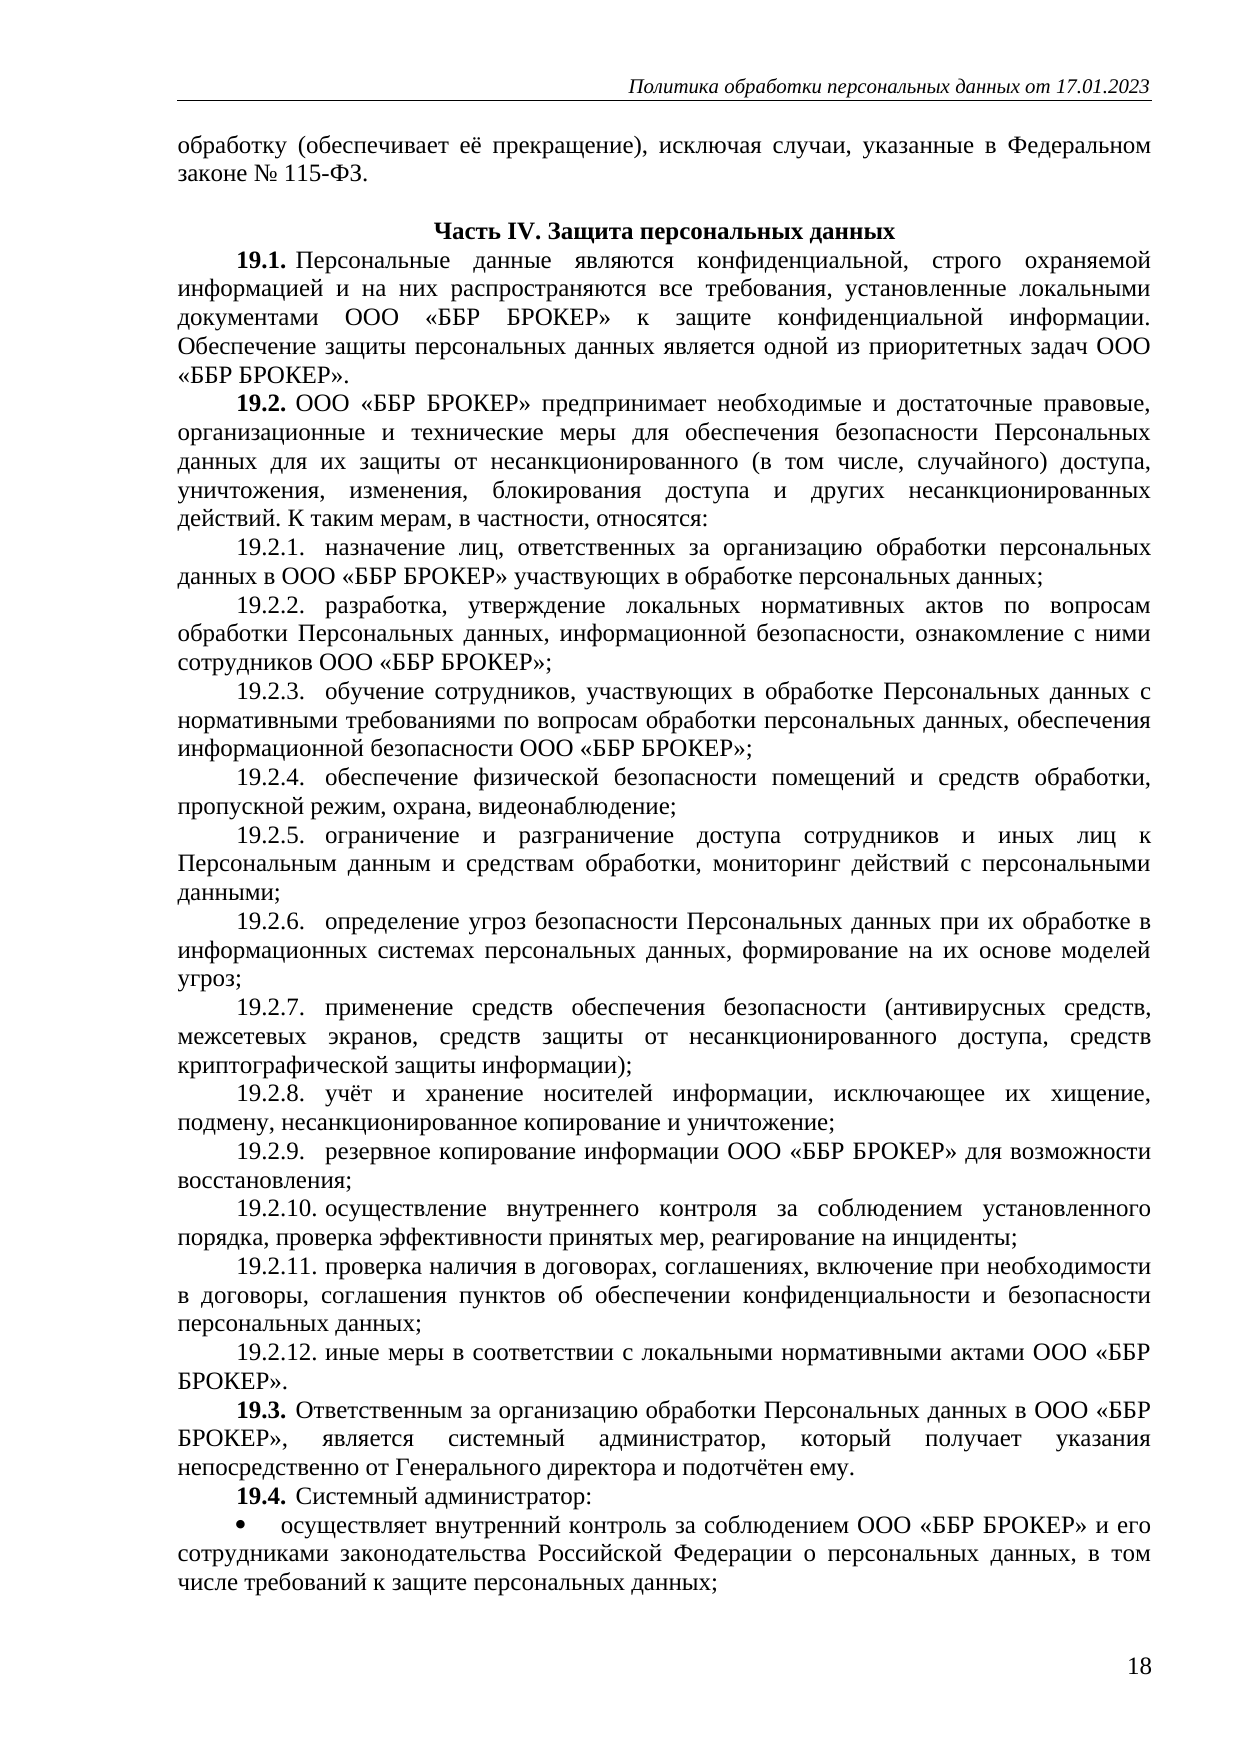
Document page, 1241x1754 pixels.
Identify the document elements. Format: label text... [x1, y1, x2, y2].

list Персональные данные являются конфиденциальной, строго охраняемой информацией и на них распространяются все требования, установленные локальными документами ООО «ББР БРОКЕР» к защите конфиденциальной информации. Обеспечение защиты персональных данных является одной из приоритетных задач ООО «ББР БРОКЕР». [177, 245, 1152, 388]
list определение угроз безопасности Персональных данных при их обработке в информационных системах персональных данных, формирование на их основе моделей угроз; [177, 906, 1152, 992]
list ограничение и разграничение доступа сотрудников и иных лиц к Персональным данным и средствам обработки, мониторинг действий с персональными данными; [177, 820, 1152, 906]
list обучение сотрудников, участвующих в обработке Персональных данных с нормативными требованиями по вопросам обработки персональных данных, обеспечения информационной безопасности ООО «ББР БРОКЕР»; [177, 676, 1152, 762]
list проверка наличия в договорах, соглашениях, включение при необходимости в договоры, соглашения пунктов об обеспечении конфиденциальности и безопасности персональных данных; [177, 1251, 1152, 1337]
list Системный администратор: [177, 1481, 1152, 1510]
list обеспечение физической безопасности помещений и средств обработки, пропускной режим, охрана, видеонаблюдение; [177, 762, 1152, 820]
list осуществляет внутренний контроль за соблюдением ООО «ББР БРОКЕР» и его сотрудниками законодательства Российской Федерации о персональных данных, в том числе требований к защите персональных данных; [177, 1510, 1152, 1596]
list применение средств обеспечения безопасности (антивирусных средств, межсетевых экранов, средств защиты от несанкционированного доступа, средств криптографической защиты информации); [177, 992, 1152, 1078]
list разработка, утверждение локальных нормативных актов по вопросам обработки Персональных данных, информационной безопасности, ознакомление с ними сотрудников ООО «ББР БРОКЕР»; [177, 590, 1152, 676]
list Ответственным за организацию обработки Персональных данных в ООО «ББР БРОКЕР», является системный администратор, который получает указания непосредственно от Генерального директора и подотчётен ему. [177, 1395, 1152, 1481]
list осуществление внутреннего контроля за соблюдением установленного порядка, проверка эффективности принятых мер, реагирование на инциденты; [177, 1193, 1152, 1251]
list назначение лиц, ответственных за организацию обработки персональных данных в ООО «ББР БРОКЕР» участвующих в обработке персональных данных; [177, 532, 1152, 590]
list резервное копирование информации ООО «ББР БРОКЕР» для возможности восстановления; [177, 1136, 1152, 1193]
subtitle Часть IV. Защита персональных данных [177, 216, 1152, 245]
list ООО «ББР БРОКЕР» предпринимает необходимые и достаточные правовые, организационные и технические меры для обеспечения безопасности Персональных данных для их защиты от несанкционированного (в том числе, случайного) доступа, уничтожения, изменения, блокирования доступа и других несанкционированных действий. К таким мерам, в частности, относятся: [177, 388, 1152, 532]
list иные меры в соответствии с локальными нормативными актами ООО «ББР БРОКЕР». [177, 1337, 1152, 1395]
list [177, 130, 1152, 187]
list учёт и хранение носителей информации, исключающее их хищение, подмену, несанкционированное копирование и уничтожение; [177, 1078, 1152, 1136]
